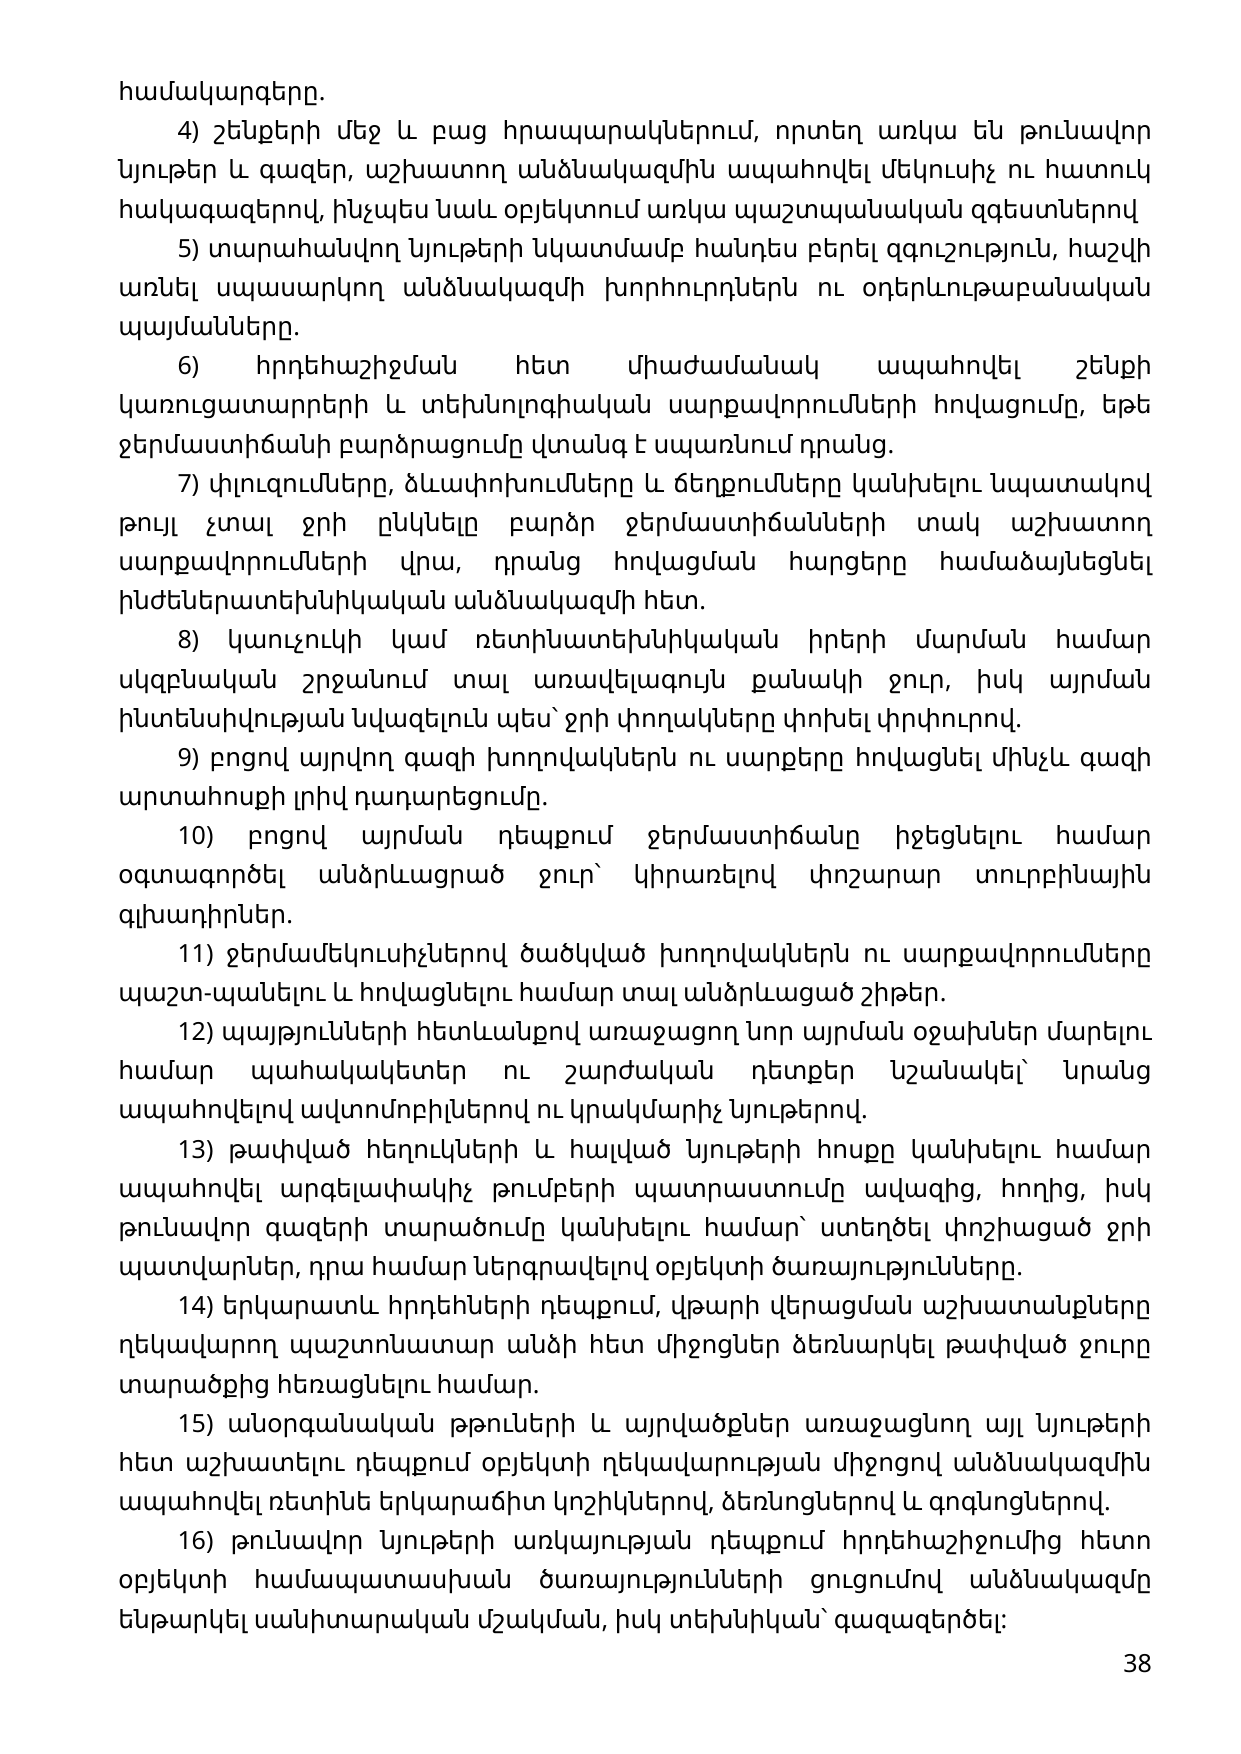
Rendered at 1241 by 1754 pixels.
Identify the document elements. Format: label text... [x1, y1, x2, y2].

text 11) ջերմամեկուսիչներով ծածկված խողովակներն ու սարքավորումները պաշտ-պանելու և հովացնելու համար տալ անձրևացած շիթեր. [118, 936, 1152, 1009]
text 7) փլուզումները, ձևափոխումները և ճեղքումները կանխելու նպատակով թույլ չտալ ջրի ընկնելը բարձր ջերմաստիճանների տակ աշխատող սարքավորումների վրա, դրանց հովացման հարցերը համաձայնեցնել ինժեներատեխնիկական անձնակազմի հետ. [118, 466, 1152, 617]
text 14) երկարատև հրդեհների դեպքում, վթարի վերացման աշխատանքները ղեկավարող պաշտոնատար անձի հետ միջոցներ ձեռնարկել թափված ջուրը տարածքից հեռացնելու համար. [118, 1288, 1152, 1400]
text 5) տարահանվող նյութերի նկատմամբ հանդես բերել զգուշություն, հաշվի առնել սպասարկող անձնակազմի խորհուրդներն ու օդերևութաբանական պայմանները. [118, 231, 1152, 343]
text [118, 74, 1152, 108]
text 4) շենքերի մեջ և բաց հրապարակներում, որտեղ առկա են թունավոր նյութեր և գազեր, աշխատող անձնակազմին ապահովել մեկուսիչ ու հատուկ հակագազերով, ինչպես նաև օբյեկտում առկա պաշտպանական զգեստներով [118, 113, 1152, 225]
text 16) թունավոր նյութերի առկայության դեպքում հրդեհաշիջումից հետո օբյեկտի համապատասխան ծառայությունների ցուցումով անձնակազմը ենթարկել սանիտարական մշակման, իսկ տեխնիկան՝ գազազերծել: [118, 1523, 1152, 1635]
text 15) անօրգանական թթուների և այրվածքներ առաջացնող այլ նյութերի հետ աշխատելու դեպքում օբյեկտի ղեկավարության միջոցով անձնակազմին ապահովել ռետինե երկարաճիտ կոշիկներով, ձեռնոցներով և գոգնոցներով. [118, 1406, 1152, 1518]
text 13) թափված հեղուկների և հալված նյութերի հոսքը կանխելու համար ապահովել արգելափակիչ թումբերի պատրաստումը ավազից, հողից, իսկ թունավոր գազերի տարածումը կանխելու համար՝ ստեղծել փոշիացած ջրի պատվարներ, դրա համար ներգրավելով օբյեկտի ծառայությունները. [118, 1131, 1152, 1283]
text 6) հրդեհաշիջման հետ միաժամանակ ապահովել շենքի կառուցատարրերի և տեխնոլոգիական սարքավորումների հովացումը, եթե ջերմաստիճանի բարձրացումը վտանգ է սպառնում դրանց. [118, 348, 1152, 460]
text 12) պայթյունների հետևանքով առաջացող նոր այրման օջախներ մարելու համար պահակակետեր ու շարժական դետքեր նշանակել՝ նրանց ապահովելով ավտոմոբիլներով ու կրակմարիչ նյութերով. [118, 1014, 1152, 1126]
text 8) կաուչուկի կամ ռետինատեխնիկական իրերի մարման համար սկզբնական շրջանում տալ առավելագույն քանակի ջուր, իսկ այրման ինտենսիվության նվազելուն պես՝ ջրի փողակները փոխել փրփուրով. [118, 622, 1152, 734]
text 9) բոցով այրվող գազի խողովակներն ու սարքերը հովացնել մինչև գազի արտահոսքի լրիվ դադարեցումը. [118, 740, 1152, 813]
text 10) բոցով այրման դեպքում ջերմաստիճանը իջեցնելու համար օգտագործել անձրևացրած ջուր՝ կիրառելով փոշարար տուրբինային գլխադիրներ. [118, 818, 1152, 930]
